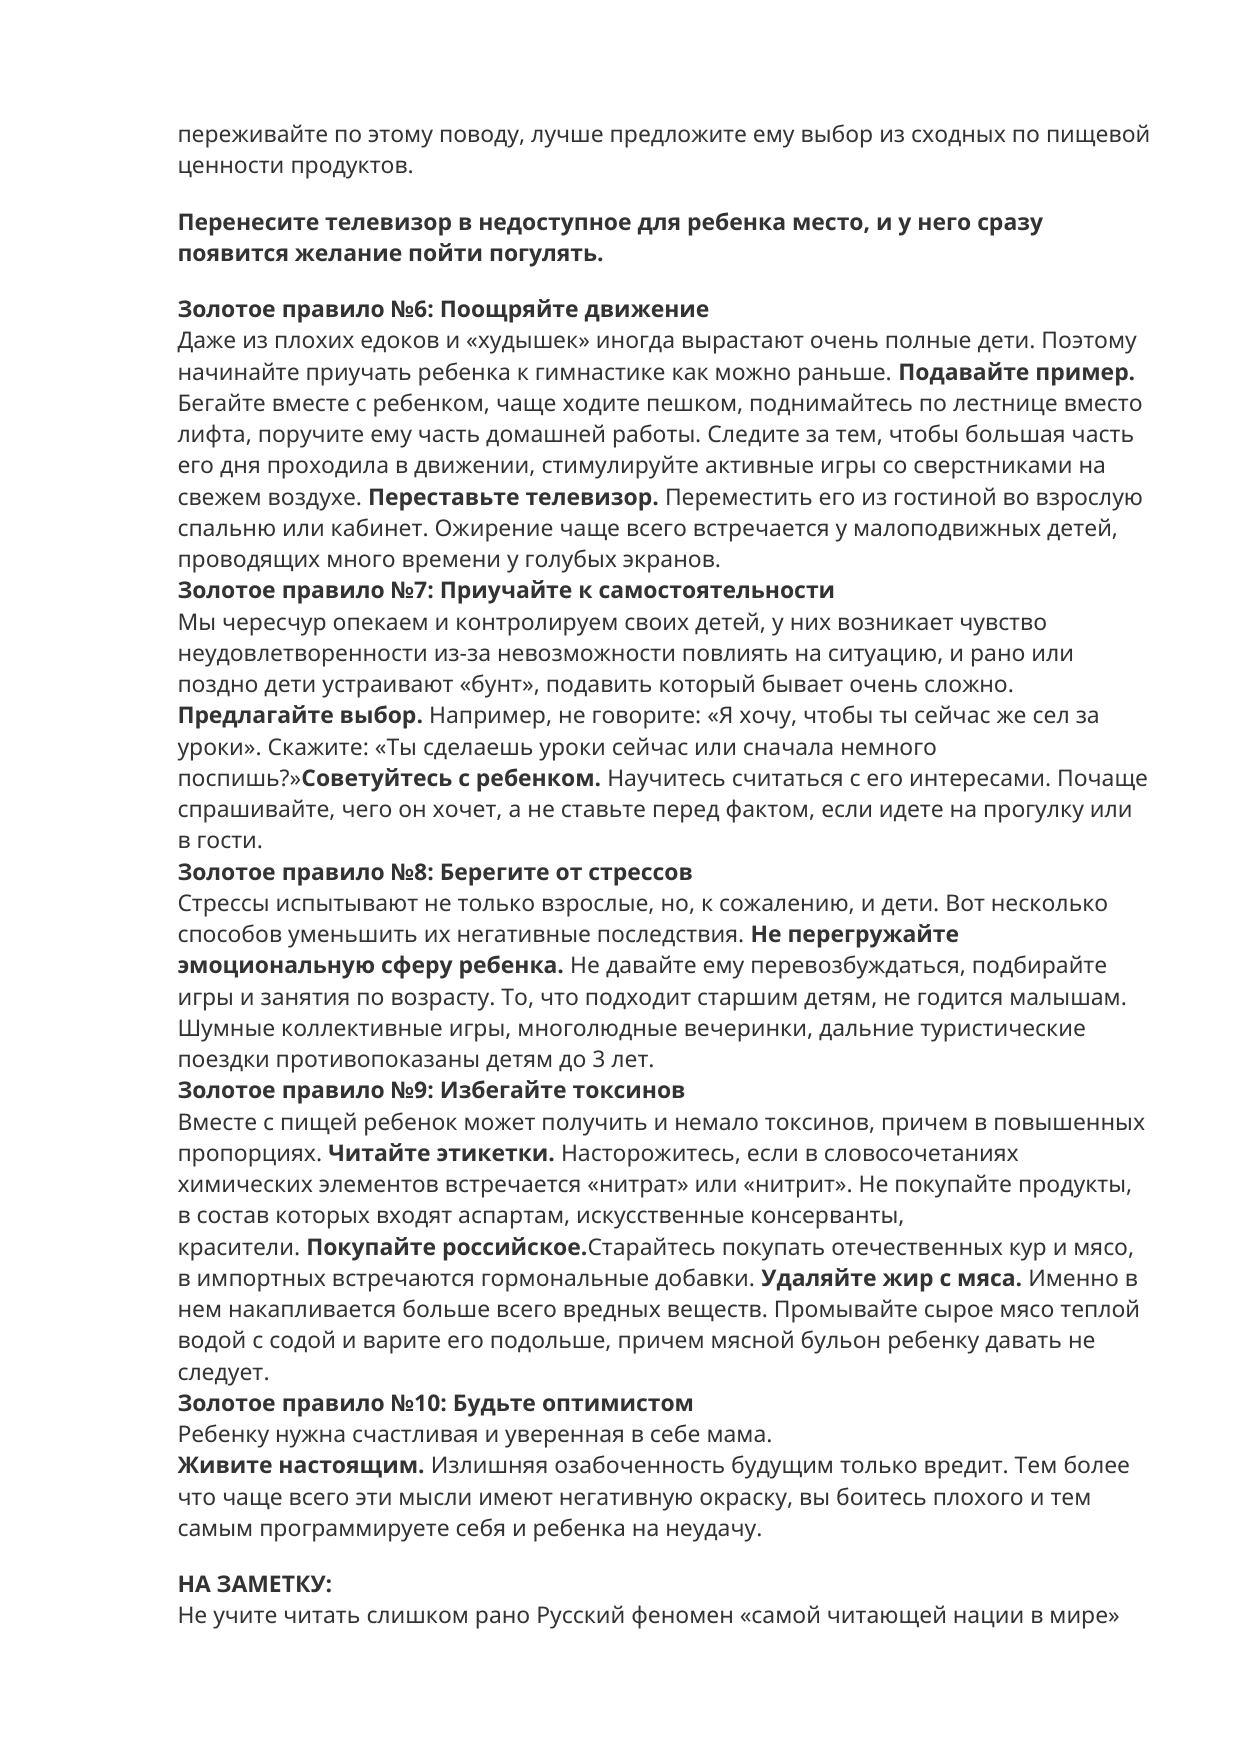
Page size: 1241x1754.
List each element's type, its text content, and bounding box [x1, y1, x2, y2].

text Перенесите телевизор в недоступное для ребенка место, и у него сразу появится желание пойти погулять. [177, 206, 1152, 268]
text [177, 118, 1152, 181]
text Золотое правило №6: Поощряйте движение Даже из плохих едоков и «худышек» иногда вырастают очень полные дети. Поэтому начинайте приучать ребенка к гимнастике как можно раньше. Подавайте пример. Бегайте вместе с ребенком, чаще ходите пешком, поднимайтесь по лестнице вместо лифта, поручите ему часть домашней работы. Следите за тем, чтобы большая часть его дня проходила в движении, стимулируйте активные игры со сверстниками на свежем воздухе. Переставьте телевизор. Переместить его из гостиной во взрослую спальню или кабинет. Ожирение чаще всего встречается у малоподвижных детей, проводящих много времени у голубых экранов. Золотое правило №7: Приучайте к самостоятельности Мы чересчур опекаем и контролируем своих детей, у них возникает чувство неудовлетворенности из-за невозможности повлиять на ситуацию, и рано или поздно дети устраивают «бунт», подавить который бывает очень сложно. Предлагайте выбор. Например, не говорите: «Я хочу, чтобы ты сейчас же сел за уроки». Скажите: «Ты сделаешь уроки сейчас или сначала немного поспишь?»Советуйтесь с ребенком. Научитесь считаться с его интересами. Почаще спрашивайте, чего он хочет, а не ставьте перед фактом, если идете на прогулку или в гости. Золотое правило №8: Берегите от стрессов Стрессы испытывают не только взрослые, но, к сожалению, и дети. Вот несколько способов уменьшить их негативные последствия. Не перегружайте эмоциональную сферу ребенка. Не давайте ему перевозбуждаться, подбирайте игры и занятия по возрасту. То, что подходит старшим детям, не годится малышам. Шумные коллективные игры, многолюдные вечеринки, дальние туристические поездки противопоказаны детям до 3 лет. Золотое правило №9: Избегайте токсинов Вместе с пищей ребенок может получить и немало токсинов, причем в повышенных пропорциях. Читайте этикетки. Насторожитесь, если в словосочетаниях химических элементов встречается «нитрат» или «нитрит». Не покупайте продукты, в состав которых входят аспартам, искусственные консерванты, красители. Покупайте российское.Старайтесь покупать отечественных кур и мясо, в импортных встречаются гормональные добавки. Удаляйте жир с мяса. Именно в нем накапливается больше всего вредных веществ. Промывайте сырое мясо теплой водой с содой и варите его подольше, причем мясной бульон ребенку давать не следует. Золотое правило №10: Будьте оптимистом Ребенку нужна счастливая и уверенная в себе мама. Живите настоящим. Излишняя озабоченность будущим только вредит. Тем более что чаще всего эти мысли имеют негативную окраску, вы боитесь плохого и тем самым программируете себя и ребенка на неудачу. [177, 293, 1152, 1543]
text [177, 1568, 1152, 1631]
